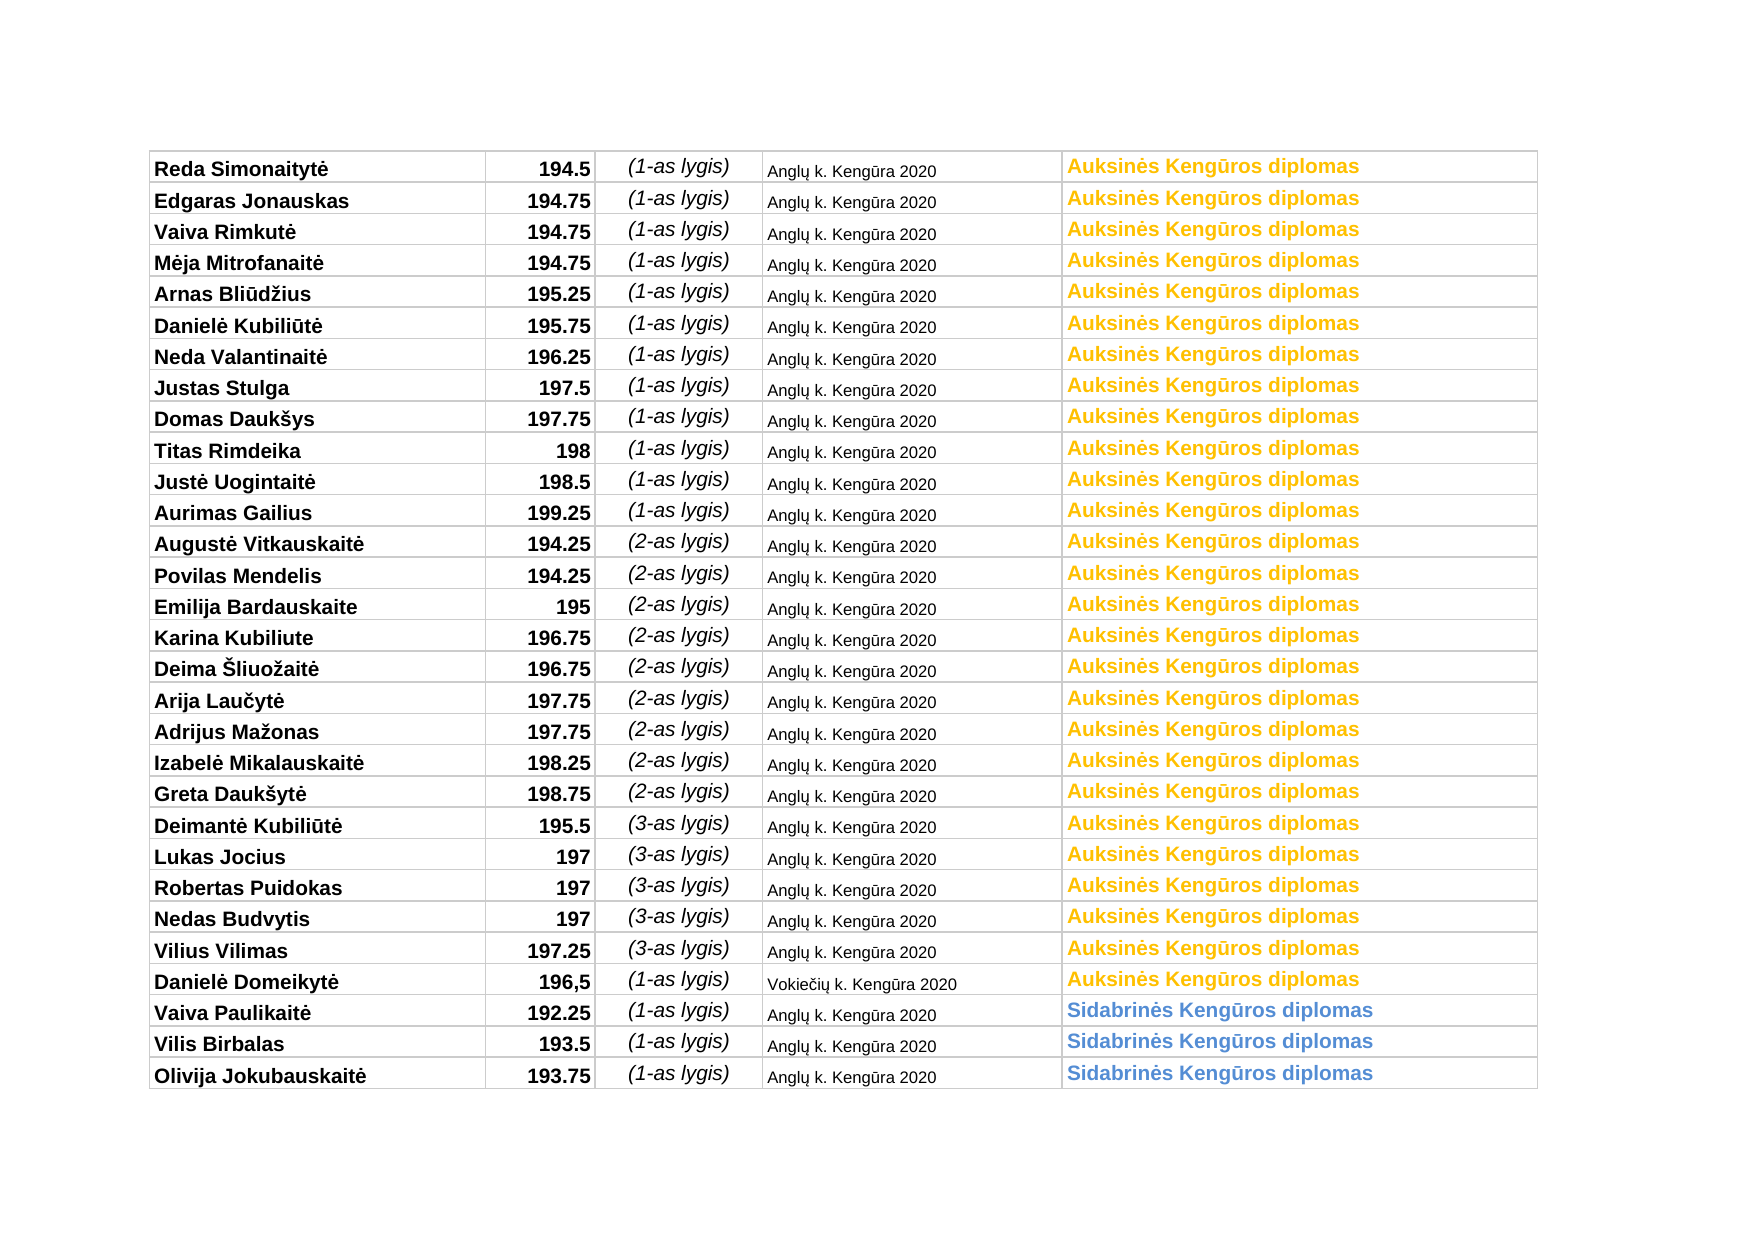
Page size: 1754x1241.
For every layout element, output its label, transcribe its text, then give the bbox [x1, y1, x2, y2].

table_cell (1-as lygis) [596, 402, 762, 431]
table_cell Danielė Domeikytė [150, 964, 485, 994]
table_cell Anglų k. Kengūra 2020 [763, 839, 1061, 869]
table_cell Vilis Birbalas [150, 1027, 485, 1056]
table_cell Anglų k. Kengūra 2020 [763, 339, 1061, 369]
table_cell (1-as lygis) [596, 214, 762, 244]
table_cell 196.25 [486, 339, 594, 369]
table_cell Sidabrinės Kengūros diplomas [1063, 995, 1537, 1025]
table_cell Auksinės Kengūros diplomas [1063, 589, 1537, 619]
table_cell Augustė Vitkauskaitė [150, 527, 485, 556]
table_cell Anglų k. Kengūra 2020 [763, 652, 1061, 681]
table_cell Auksinės Kengūros diplomas [1063, 183, 1537, 212]
table_cell 197.75 [486, 402, 594, 431]
table_cell 198.25 [486, 745, 594, 775]
table_cell 198 [486, 433, 594, 462]
table_cell (2-as lygis) [596, 527, 762, 556]
table_cell Edgaras Jonauskas [150, 183, 485, 212]
table_cell Deimantė Kubiliūtė [150, 808, 485, 837]
table_cell (1-as lygis) [596, 1027, 762, 1056]
table_cell Emilija Bardauskaite [150, 589, 485, 619]
table_cell Auksinės Kengūros diplomas [1063, 558, 1537, 587]
table_cell Anglų k. Kengūra 2020 [763, 745, 1061, 775]
table_cell Anglų k. Kengūra 2020 [763, 995, 1061, 1025]
table_cell (1-as lygis) [596, 1058, 762, 1087]
table_cell (1-as lygis) [596, 183, 762, 212]
table_cell Anglų k. Kengūra 2020 [763, 433, 1061, 462]
table_cell Anglų k. Kengūra 2020 [763, 214, 1061, 244]
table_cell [1063, 1058, 1537, 1087]
table_cell Auksinės Kengūros diplomas [1063, 964, 1537, 994]
table_cell (3-as lygis) [596, 870, 762, 900]
table_cell Adrijus Mažonas [150, 714, 485, 744]
table_cell Auksinės Kengūros diplomas [1063, 714, 1537, 744]
table_cell 197 [486, 902, 594, 931]
table_cell 193.5 [486, 1027, 594, 1056]
table_cell 197 [486, 839, 594, 869]
table_cell Auksinės Kengūros diplomas [1063, 308, 1537, 337]
table_cell 195.5 [486, 808, 594, 837]
table_cell Anglų k. Kengūra 2020 [763, 277, 1061, 306]
table_cell Auksinės Kengūros diplomas [1063, 652, 1537, 681]
table_cell Auksinės Kengūros diplomas [1063, 464, 1537, 494]
table_cell (1-as lygis) [596, 339, 762, 369]
table_cell (1-as lygis) [596, 464, 762, 494]
table_cell 195 [486, 589, 594, 619]
table_cell 196.75 [486, 620, 594, 650]
table_cell Vaiva Rimkutė [150, 214, 485, 244]
table_cell Auksinės Kengūros diplomas [1063, 214, 1537, 244]
table_cell (2-as lygis) [596, 714, 762, 744]
table_cell Domas Daukšys [150, 402, 485, 431]
table_header (1-as lygis) [596, 152, 762, 181]
table_cell Arija Laučytė [150, 683, 485, 712]
table_cell 193.75 [486, 1058, 594, 1087]
table_cell (3-as lygis) [596, 808, 762, 837]
table_cell Anglų k. Kengūra 2020 [763, 1027, 1061, 1056]
table_cell Auksinės Kengūros diplomas [1063, 902, 1537, 931]
table_cell 197.75 [486, 714, 594, 744]
table_cell Robertas Puidokas [150, 870, 485, 900]
table_cell (1-as lygis) [596, 964, 762, 994]
table_cell Aurimas Gailius [150, 495, 485, 525]
table_cell Auksinės Kengūros diplomas [1063, 433, 1537, 462]
table_cell Titas Rimdeika [150, 433, 485, 462]
table_cell 196.75 [486, 652, 594, 681]
table_cell Auksinės Kengūros diplomas [1063, 683, 1537, 712]
table_cell Anglų k. Kengūra 2020 [763, 902, 1061, 931]
table_cell Anglų k. Kengūra 2020 [763, 808, 1061, 837]
table_cell 197 [486, 870, 594, 900]
table_cell Justas Stulga [150, 370, 485, 400]
table_cell (2-as lygis) [596, 589, 762, 619]
table_cell Anglų k. Kengūra 2020 [763, 870, 1061, 900]
table_cell Lukas Jocius [150, 839, 485, 869]
table_cell (2-as lygis) [596, 652, 762, 681]
table_header 194.5 [486, 152, 594, 181]
table_cell Auksinės Kengūros diplomas [1063, 495, 1537, 525]
table_cell 197.25 [486, 933, 594, 962]
table_cell Anglų k. Kengūra 2020 [763, 183, 1061, 212]
table_cell Anglų k. Kengūra 2020 [763, 308, 1061, 337]
table_cell (3-as lygis) [596, 902, 762, 931]
table_cell Anglų k. Kengūra 2020 [763, 620, 1061, 650]
table_cell (3-as lygis) [596, 933, 762, 962]
table_header Auksinės Kengūros diplomas [1063, 152, 1537, 181]
table_cell (1-as lygis) [596, 308, 762, 337]
table_cell Anglų k. Kengūra 2020 [763, 683, 1061, 712]
table_cell (1-as lygis) [596, 433, 762, 462]
table_cell Auksinės Kengūros diplomas [1063, 933, 1537, 962]
table_cell Vaiva Paulikaitė [150, 995, 485, 1025]
table_cell Vokiečių k. Kengūra 2020 [763, 964, 1061, 994]
table_cell Auksinės Kengūros diplomas [1063, 339, 1537, 369]
table_cell (2-as lygis) [596, 745, 762, 775]
table_cell (1-as lygis) [596, 495, 762, 525]
table_cell Auksinės Kengūros diplomas [1063, 839, 1537, 869]
table_cell 198.5 [486, 464, 594, 494]
table_cell Vilius Vilimas [150, 933, 485, 962]
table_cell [763, 1058, 1061, 1087]
table_cell 194.25 [486, 558, 594, 587]
table_cell (2-as lygis) [596, 620, 762, 650]
table_cell Anglų k. Kengūra 2020 [763, 495, 1061, 525]
table_cell Anglų k. Kengūra 2020 [763, 464, 1061, 494]
table_cell 192.25 [486, 995, 594, 1025]
table_cell (2-as lygis) [596, 683, 762, 712]
table_cell Anglų k. Kengūra 2020 [763, 589, 1061, 619]
table_cell Arnas Bliūdžius [150, 277, 485, 306]
table_cell 198.75 [486, 777, 594, 806]
table_cell 194.25 [486, 527, 594, 556]
table_cell Auksinės Kengūros diplomas [1063, 777, 1537, 806]
table_cell Auksinės Kengūros diplomas [1063, 245, 1537, 275]
table_cell Auksinės Kengūros diplomas [1063, 370, 1537, 400]
table_cell Greta Daukšytė [150, 777, 485, 806]
table_cell Povilas Mendelis [150, 558, 485, 587]
table_cell Anglų k. Kengūra 2020 [763, 402, 1061, 431]
table_cell 199.25 [486, 495, 594, 525]
table_cell Anglų k. Kengūra 2020 [763, 370, 1061, 400]
table_cell (2-as lygis) [596, 558, 762, 587]
table_cell Anglų k. Kengūra 2020 [763, 527, 1061, 556]
table_cell Anglų k. Kengūra 2020 [763, 245, 1061, 275]
table_cell Anglų k. Kengūra 2020 [763, 558, 1061, 587]
table_cell Nedas Budvytis [150, 902, 485, 931]
table_cell (1-as lygis) [596, 277, 762, 306]
table_cell Anglų k. Kengūra 2020 [763, 777, 1061, 806]
table_cell Auksinės Kengūros diplomas [1063, 808, 1537, 837]
table_cell Sidabrinės Kengūros diplomas [1063, 1027, 1537, 1056]
table_cell Mėja Mitrofanaitė [150, 245, 485, 275]
table_cell (3-as lygis) [596, 839, 762, 869]
table_cell Anglų k. Kengūra 2020 [763, 714, 1061, 744]
table_cell 197.5 [486, 370, 594, 400]
table_cell Auksinės Kengūros diplomas [1063, 870, 1537, 900]
table_cell Auksinės Kengūros diplomas [1063, 277, 1537, 306]
table_cell 195.25 [486, 277, 594, 306]
table_cell Deima Šliuožaitė [150, 652, 485, 681]
table_cell Neda Valantinaitė [150, 339, 485, 369]
table_header Anglų k. Kengūra 2020 [763, 152, 1061, 181]
table_cell 194.75 [486, 183, 594, 212]
table_cell (1-as lygis) [596, 995, 762, 1025]
table_header Reda Simonaitytė [150, 152, 485, 181]
table_cell 197.75 [486, 683, 594, 712]
table_cell (1-as lygis) [596, 245, 762, 275]
table_cell Karina Kubiliute [150, 620, 485, 650]
table_cell (1-as lygis) [596, 370, 762, 400]
table_cell 194.75 [486, 214, 594, 244]
table_cell Auksinės Kengūros diplomas [1063, 620, 1537, 650]
table_cell (2-as lygis) [596, 777, 762, 806]
table_cell Auksinės Kengūros diplomas [1063, 745, 1537, 775]
table_cell 195.75 [486, 308, 594, 337]
table_cell Auksinės Kengūros diplomas [1063, 402, 1537, 431]
table_cell Danielė Kubiliūtė [150, 308, 485, 337]
table_cell Anglų k. Kengūra 2020 [763, 933, 1061, 962]
table_cell Auksinės Kengūros diplomas [1063, 527, 1537, 556]
table_cell 196,5 [486, 964, 594, 994]
table_cell 194.75 [486, 245, 594, 275]
table_cell Justė Uogintaitė [150, 464, 485, 494]
table_cell Olivija Jokubauskaitė [150, 1058, 485, 1087]
table_cell Izabelė Mikalauskaitė [150, 745, 485, 775]
